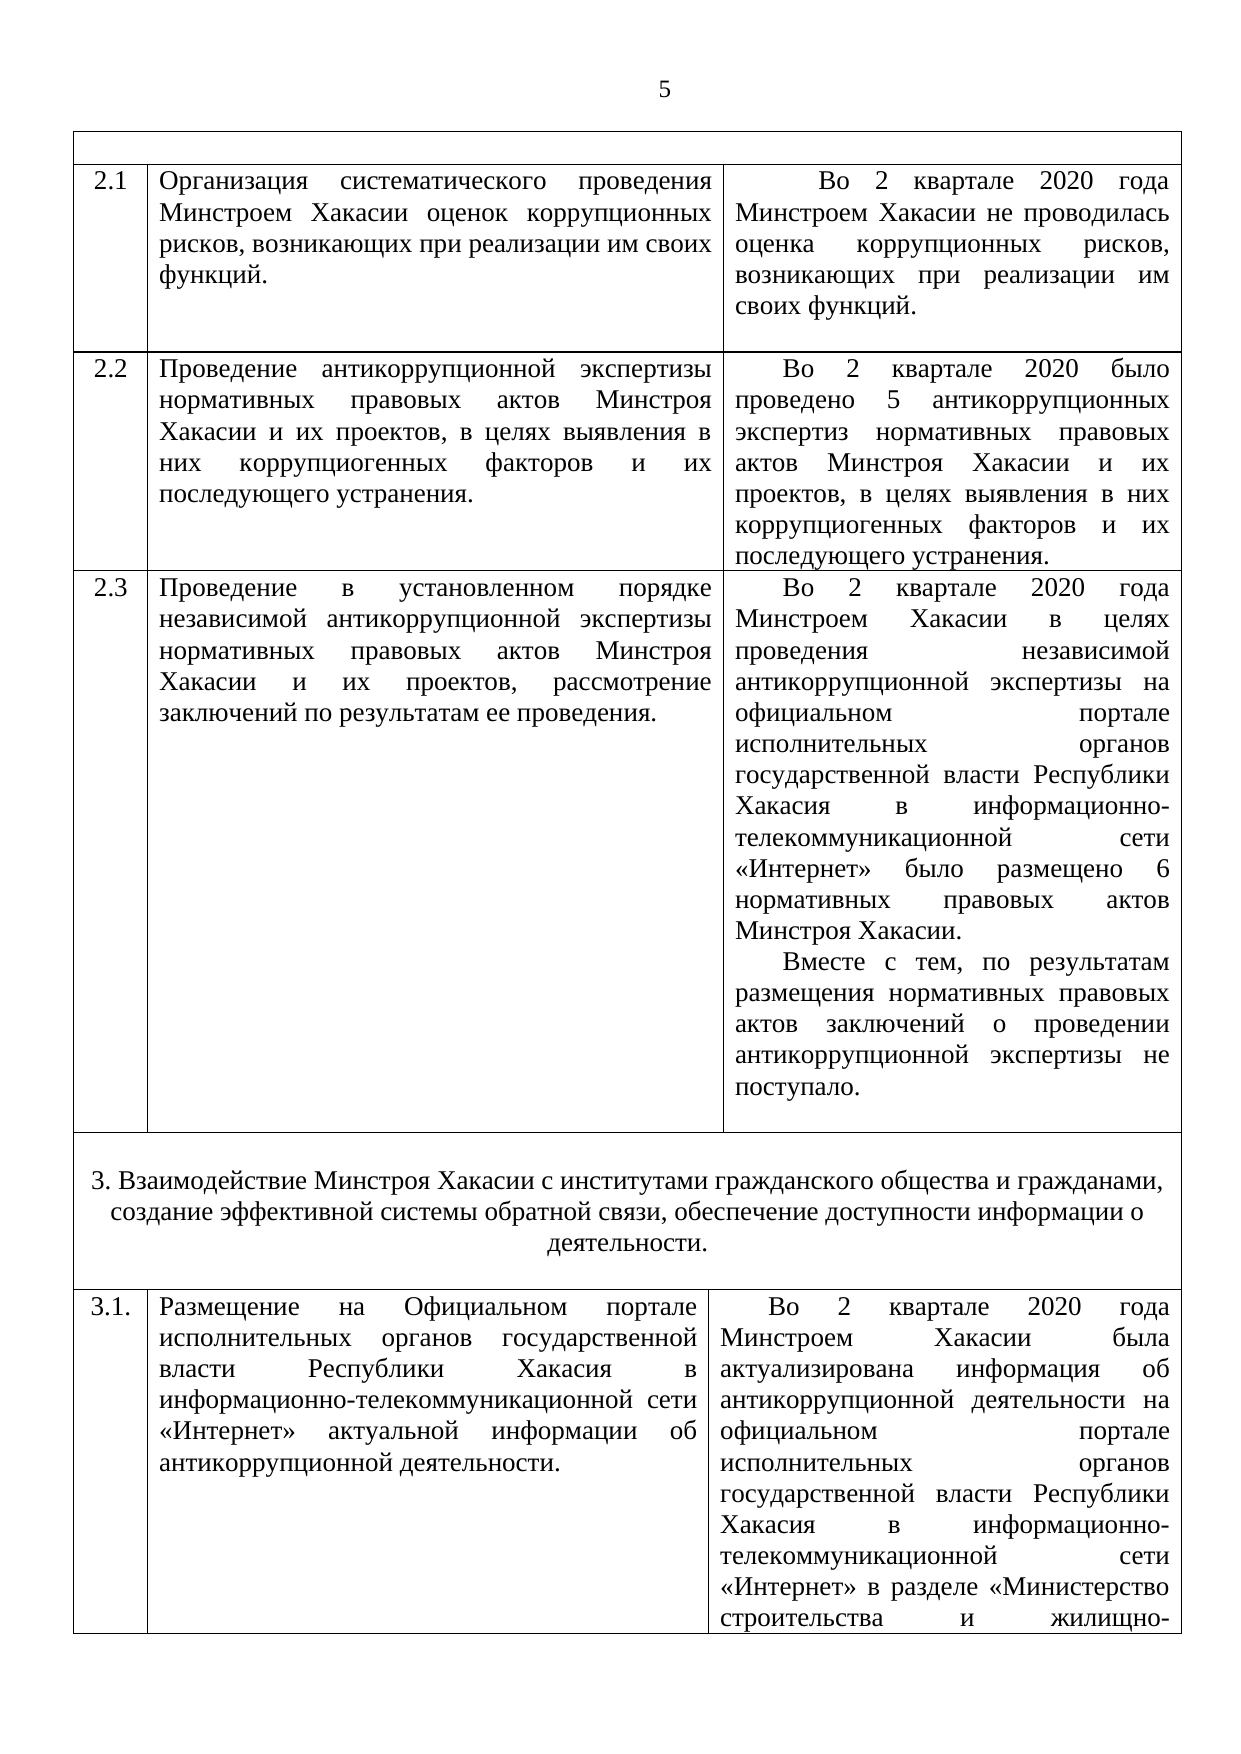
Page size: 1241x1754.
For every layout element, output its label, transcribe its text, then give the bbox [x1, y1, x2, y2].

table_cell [74, 132, 1181, 163]
table_cell 3. Взаимодействие Минстроя Хакасии с институтами гражданского общества и гражданами, создание эффективной системы обратной связи, обеспечение доступности информации о деятельности. [74, 1133, 1181, 1289]
table_cell Организация систематического проведения Минстроем Хакасии оценок коррупционных рисков, возникающих при реализации им своих функций. [148, 165, 723, 351]
table_cell Во 2 квартале 2020 было проведено 5 антикоррупционных экспертиз нормативных правовых актов Минстроя Хакасии и их проектов, в целях выявления в них коррупциогенных факторов и их последующего устранения. [724, 353, 1181, 570]
table_cell 2.2 [74, 353, 147, 570]
table_cell 3.1. [74, 1290, 147, 1632]
table_cell Во 2 квартале 2020 года Минстроем Хакасии не проводилась оценка коррупционных рисков, возникающих при реализации им своих функций. [724, 165, 1181, 351]
table_cell 2.1 [74, 165, 147, 351]
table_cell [709, 1290, 1181, 1632]
table_cell Проведение антикоррупционной экспертизы нормативных правовых актов Минстроя Хакасии и их проектов, в целях выявления в них коррупциогенных факторов и их последующего устранения. [148, 353, 723, 570]
table_cell 2.3 [74, 571, 147, 1132]
table_cell Проведение в установленном порядке независимой антикоррупционной экспертизы нормативных правовых актов Минстроя Хакасии и их проектов, рассмотрение заключений по результатам ее проведения. [148, 571, 723, 1132]
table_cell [148, 1290, 708, 1632]
table_cell Во 2 квартале 2020 года Минстроем Хакасии в целях проведения независимой антикоррупционной экспертизы на официальном портале исполнительных органов государственной власти Республики Хакасия в информационно-телекоммуникационной сети «Интернет» было размещено 6 нормативных правовых актов Минстроя Хакасии. Вместе с тем, по результатам размещения нормативных правовых актов заключений о проведении антикоррупционной экспертизы не поступало. [724, 571, 1181, 1132]
